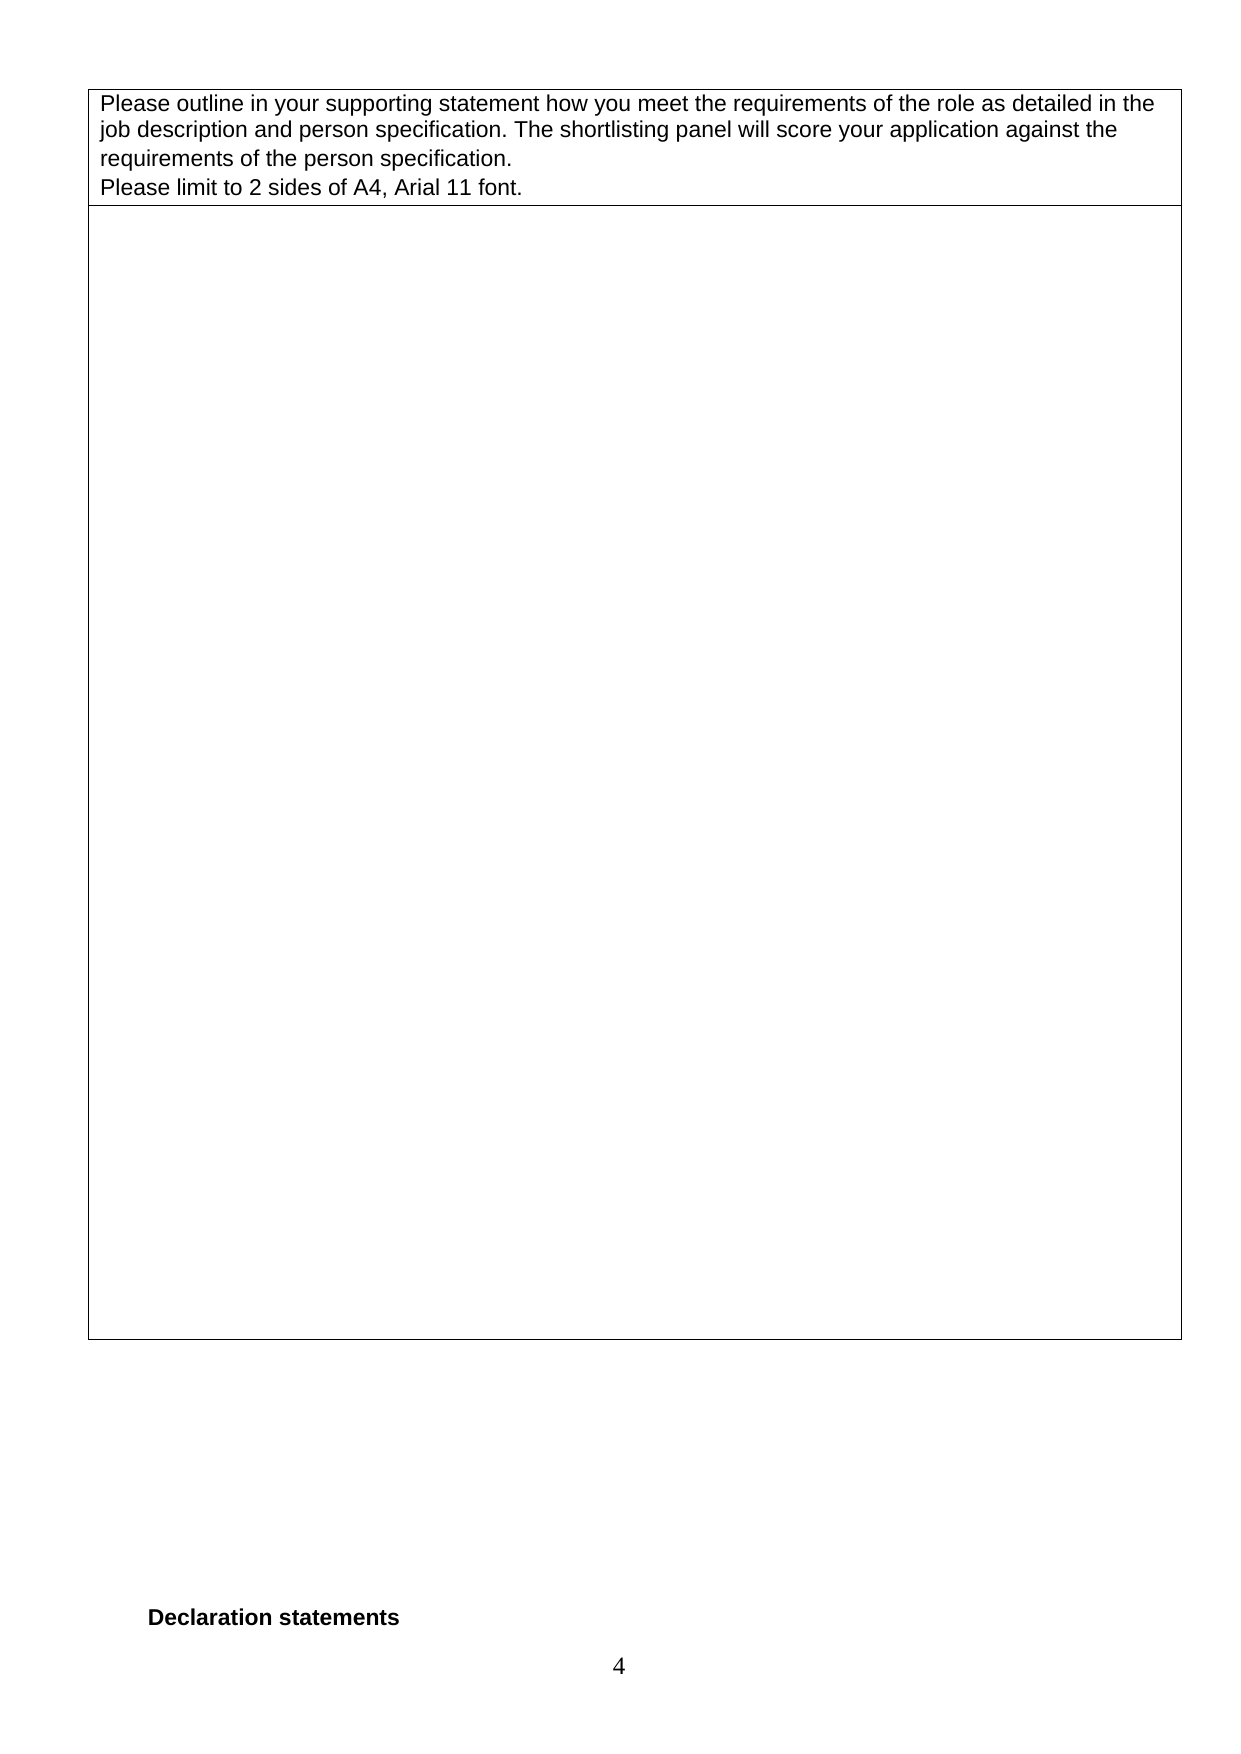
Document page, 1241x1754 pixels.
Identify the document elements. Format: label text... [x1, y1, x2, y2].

text Declaration statements [148, 1603, 1169, 1630]
table_cell Please outline in your supporting statement how you meet the requirements of the role as detailed in the job description and person specification. The shortlisting panel will score your application against the requirements of the person specification. Please limit to 2 sides of A4, Arial 11 font. [89, 90, 1181, 204]
table_cell [89, 206, 1181, 1339]
